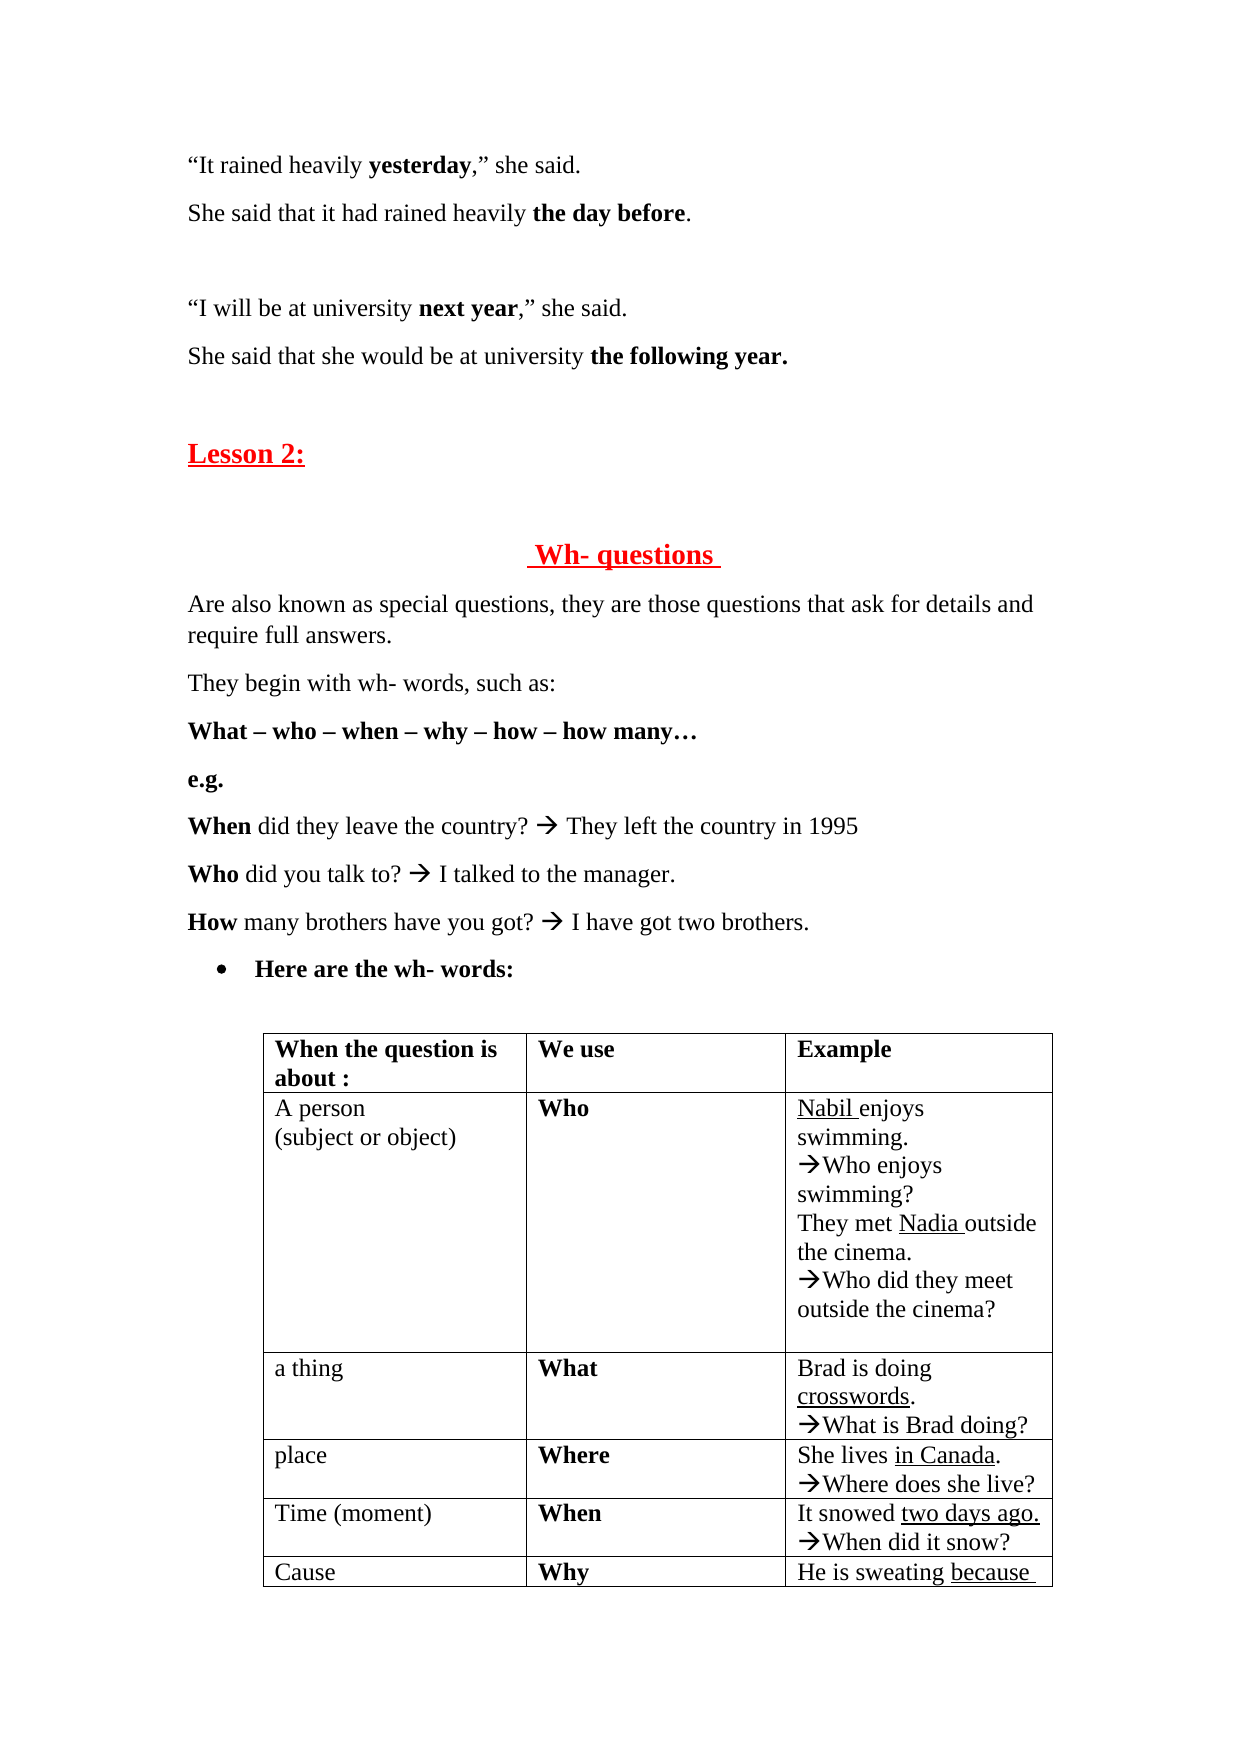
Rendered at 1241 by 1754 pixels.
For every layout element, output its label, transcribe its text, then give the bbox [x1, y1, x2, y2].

table_cell Nabil enjoys swimming. Who enjoys swimming? They met Nadia outside the cinema. Who did they meet outside the cinema? [786, 1093, 1052, 1352]
text When did they leave the country? They left the country in 1995 [187, 811, 1053, 840]
table_cell A person (subject or object) [264, 1093, 526, 1352]
text How many brothers have you got? I have got two brothers. [187, 907, 1053, 936]
text What – who – when – why – how – how many… [187, 716, 1053, 745]
table_cell Why [527, 1557, 785, 1586]
text Lesson 2: [187, 436, 1053, 470]
table_cell a thing [264, 1353, 526, 1439]
table_cell Time (moment) [264, 1499, 526, 1556]
table_cell She lives in Canada. Where does she live? [786, 1440, 1052, 1497]
table_cell place [264, 1440, 526, 1497]
table_cell Cause [264, 1557, 526, 1586]
text “It rained heavily yesterday,” she said. [187, 150, 1053, 179]
table_header Example [786, 1034, 1052, 1092]
table_cell Where [527, 1440, 785, 1497]
list Here are the wh- words: [217, 954, 1053, 983]
text They begin with wh- words, such as: [187, 668, 1053, 697]
text Who did you talk to? I talked to the manager. [187, 859, 1053, 888]
table_cell It snowed two days ago. When did it snow? [786, 1499, 1052, 1556]
text e.g. [187, 764, 1053, 792]
table_cell When [527, 1499, 785, 1556]
table_cell Brad is doing crosswords. What is Brad doing? [786, 1353, 1052, 1439]
text She said that it had rained heavily the day before. [187, 198, 1053, 226]
text She said that she would be at university the following year. [187, 341, 1053, 369]
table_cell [786, 1557, 1052, 1586]
text Wh- questions [187, 537, 1053, 570]
table_header When the question is about : [264, 1034, 526, 1092]
table_cell Who [527, 1093, 785, 1352]
text Are also known as special questions, they are those questions that ask for details and require full answers. [187, 589, 1053, 649]
table_cell What [527, 1353, 785, 1439]
text “I will be at university next year,” she said. [187, 293, 1053, 322]
table_header We use [527, 1034, 785, 1092]
